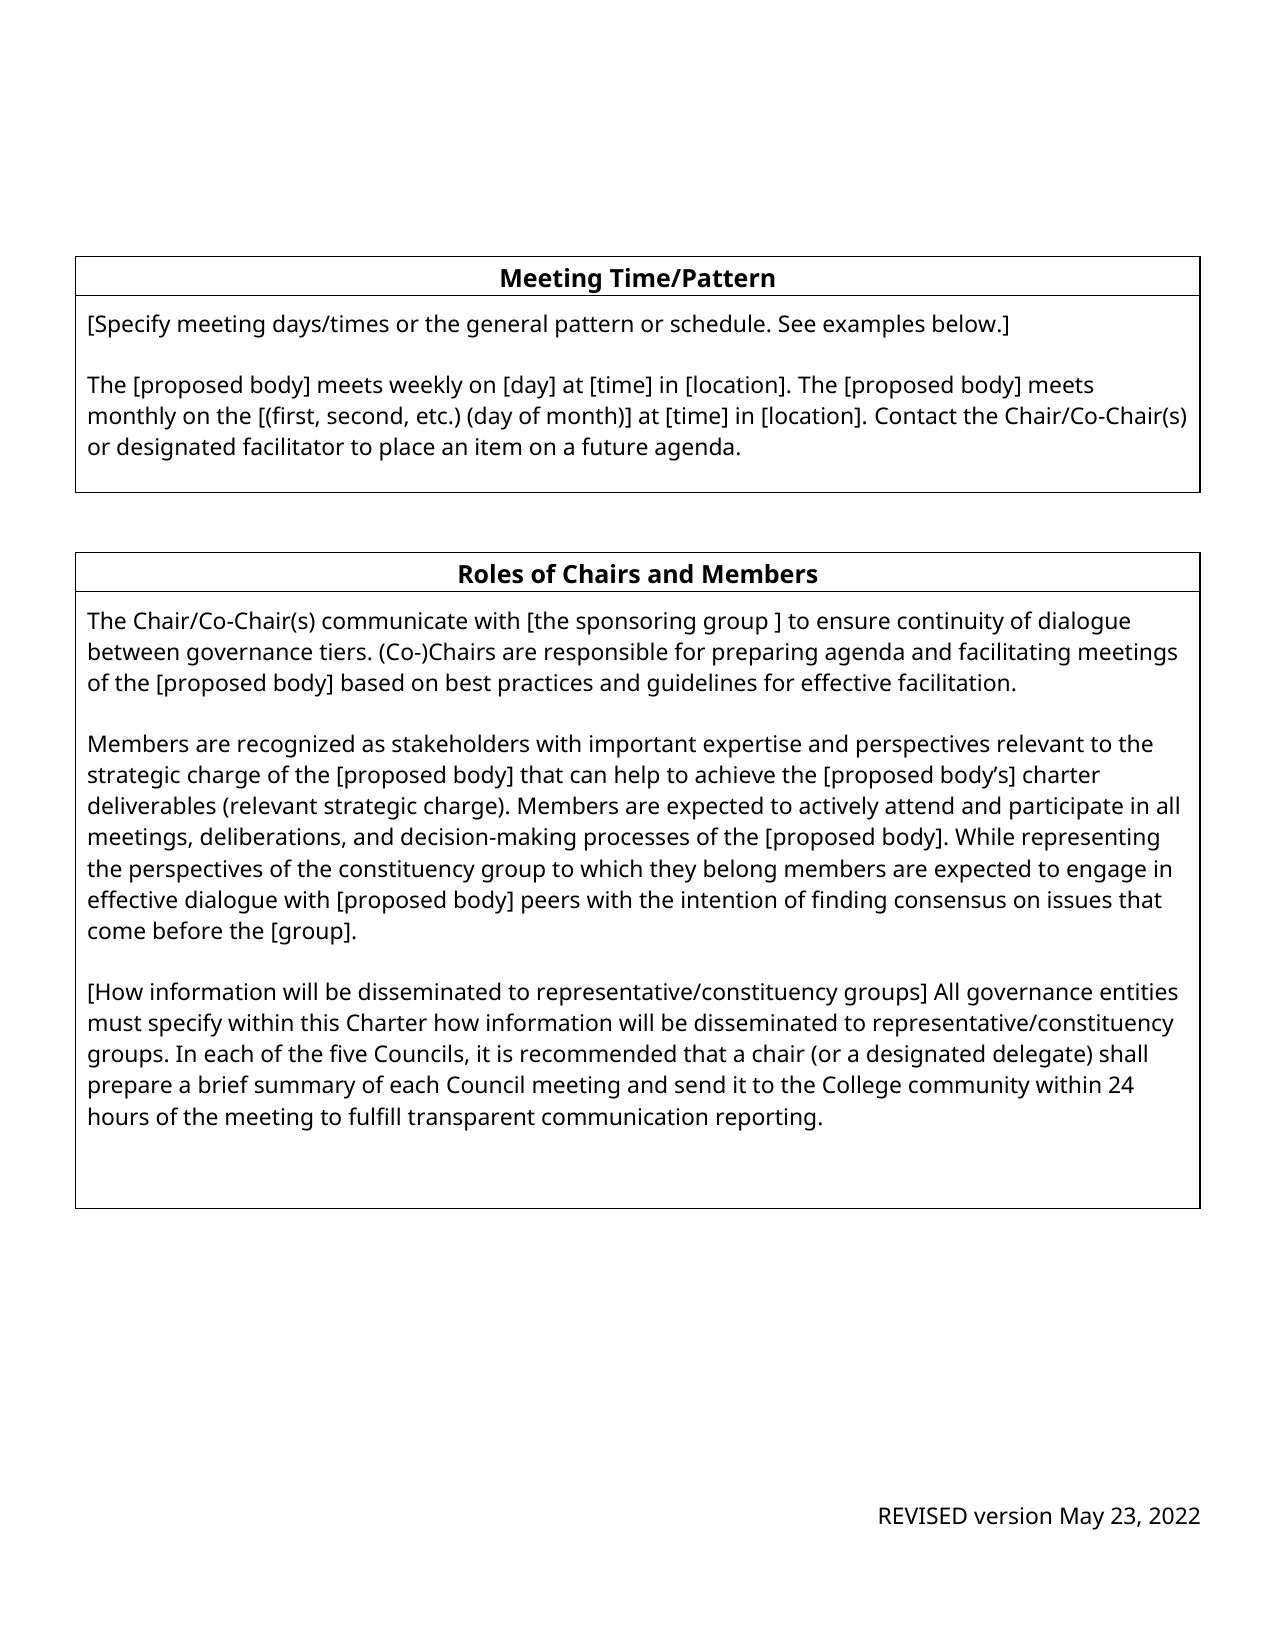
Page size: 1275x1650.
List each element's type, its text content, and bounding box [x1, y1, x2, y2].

table_cell The Chair/Co-Chair(s) communicate with [the sponsoring group ] to ensure continuity of dialogue between governance tiers. (Co-)Chairs are responsible for preparing agenda and facilitating meetings of the [proposed body] based on best practices and guidelines for effective facilitation. Members are recognized as stakeholders with important expertise and perspectives relevant to the strategic charge of the [proposed body] that can help to achieve the [proposed body’s] charter deliverables (relevant strategic charge). Members are expected to actively attend and participate in all meetings, deliberations, and decision-making processes of the [proposed body]. While representing the perspectives of the constituency group to which they belong members are expected to engage in effective dialogue with [proposed body] peers with the intention of finding consensus on issues that come before the [group]. [How information will be disseminated to representative/constituency groups] All governance entities must specify within this Charter how information will be disseminated to representative/constituency groups. In each of the five Councils, it is recommended that a chair (or a designated delegate) shall prepare a brief summary of each Council meeting and send it to the College community within 24 hours of the meeting to fulfill transparent communication reporting. [76, 592, 1199, 1207]
table_header Roles of Chairs and Members [76, 553, 1199, 591]
table_cell [Specify meeting days/times or the general pattern or schedule. See examples below.] The [proposed body] meets weekly on [day] at [time] in [location]. The [proposed body] meets monthly on the [(first, second, etc.) (day of month)] at [time] in [location]. Contact the Chair/Co-Chair(s) or designated facilitator to place an item on a future agenda. [76, 296, 1199, 492]
table_header Meeting Time/Pattern [76, 257, 1199, 295]
